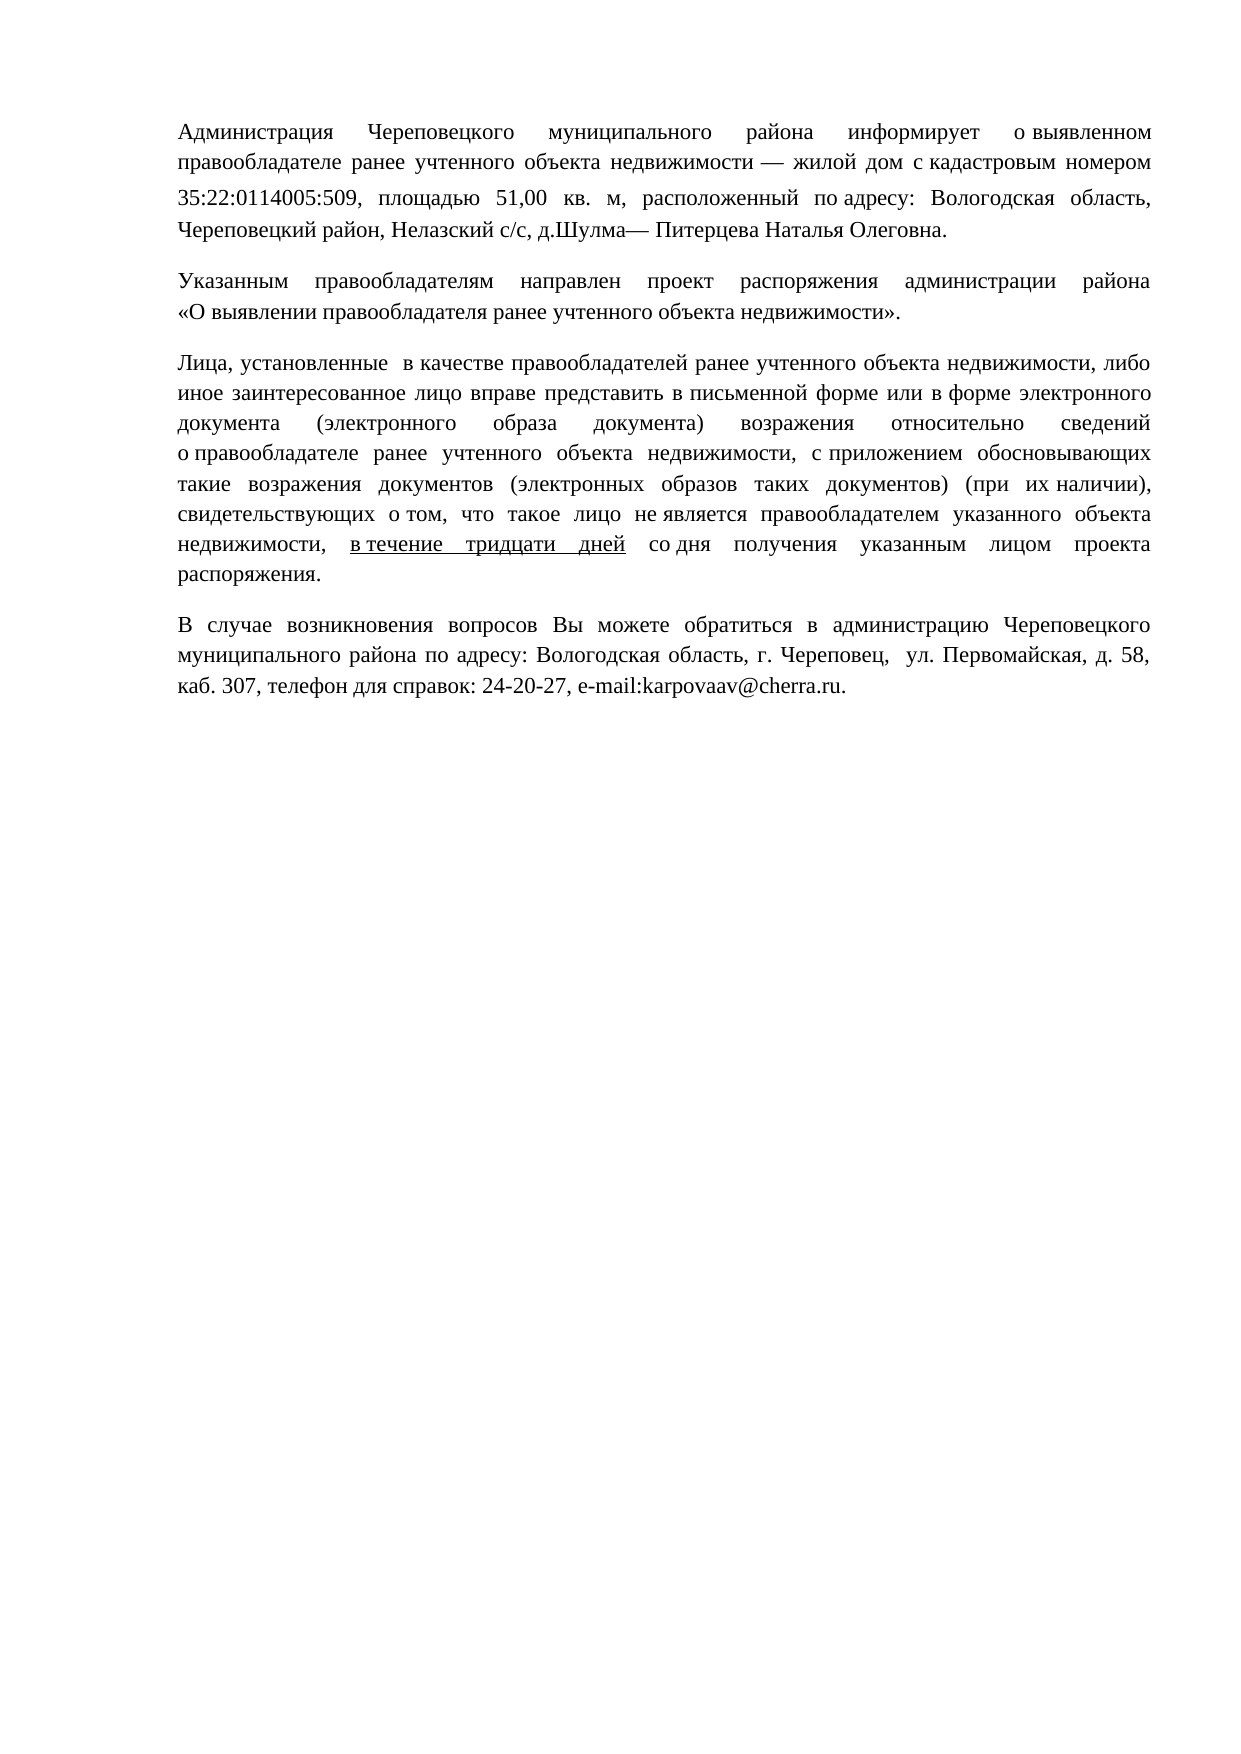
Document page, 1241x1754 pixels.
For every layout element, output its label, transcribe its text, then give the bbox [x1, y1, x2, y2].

text В случае возникновения вопросов Вы можете обратиться в администрацию Череповецкого муниципального района по адресу: Вологодская область, г. Череповец, ул. Первомайская, д. 58, каб. 307, телефон для справок: 24-20-27, e-mail:karpovaav@cherra.ru. [177, 611, 1152, 698]
text Администрация Череповецкого муниципального района информирует о выявленном правообладателе ранее учтенного объекта недвижимости — жилой дом с кадастровым номером 35:22:0114005:509, площадью 51,00 кв. м, расположенный по адресу: Вологодская область, Череповецкий район, Нелазский с/с, д.Шулма— Питерцева Наталья Олеговна. [177, 118, 1152, 243]
text Лица, установленные в качестве правообладателей ранее учтенного объекта недвижимости, либо иное заинтересованное лицо вправе представить в письменной форме или в форме электронного документа (электронного образа документа) возражения относительно сведений о правообладателе ранее учтенного объекта недвижимости, с приложением обосновывающих такие возражения документов (электронных образов таких документов) (при их наличии), свидетельствующих о том, что такое лицо не является правообладателем указанного объекта недвижимости, в течение тридцати дней со дня получения указанным лицом проекта распоряжения. [177, 349, 1152, 587]
text Указанным правообладателям направлен проект распоряжения администрации района «О выявлении правообладателя ранее учтенного объекта недвижимости». [177, 267, 1152, 324]
